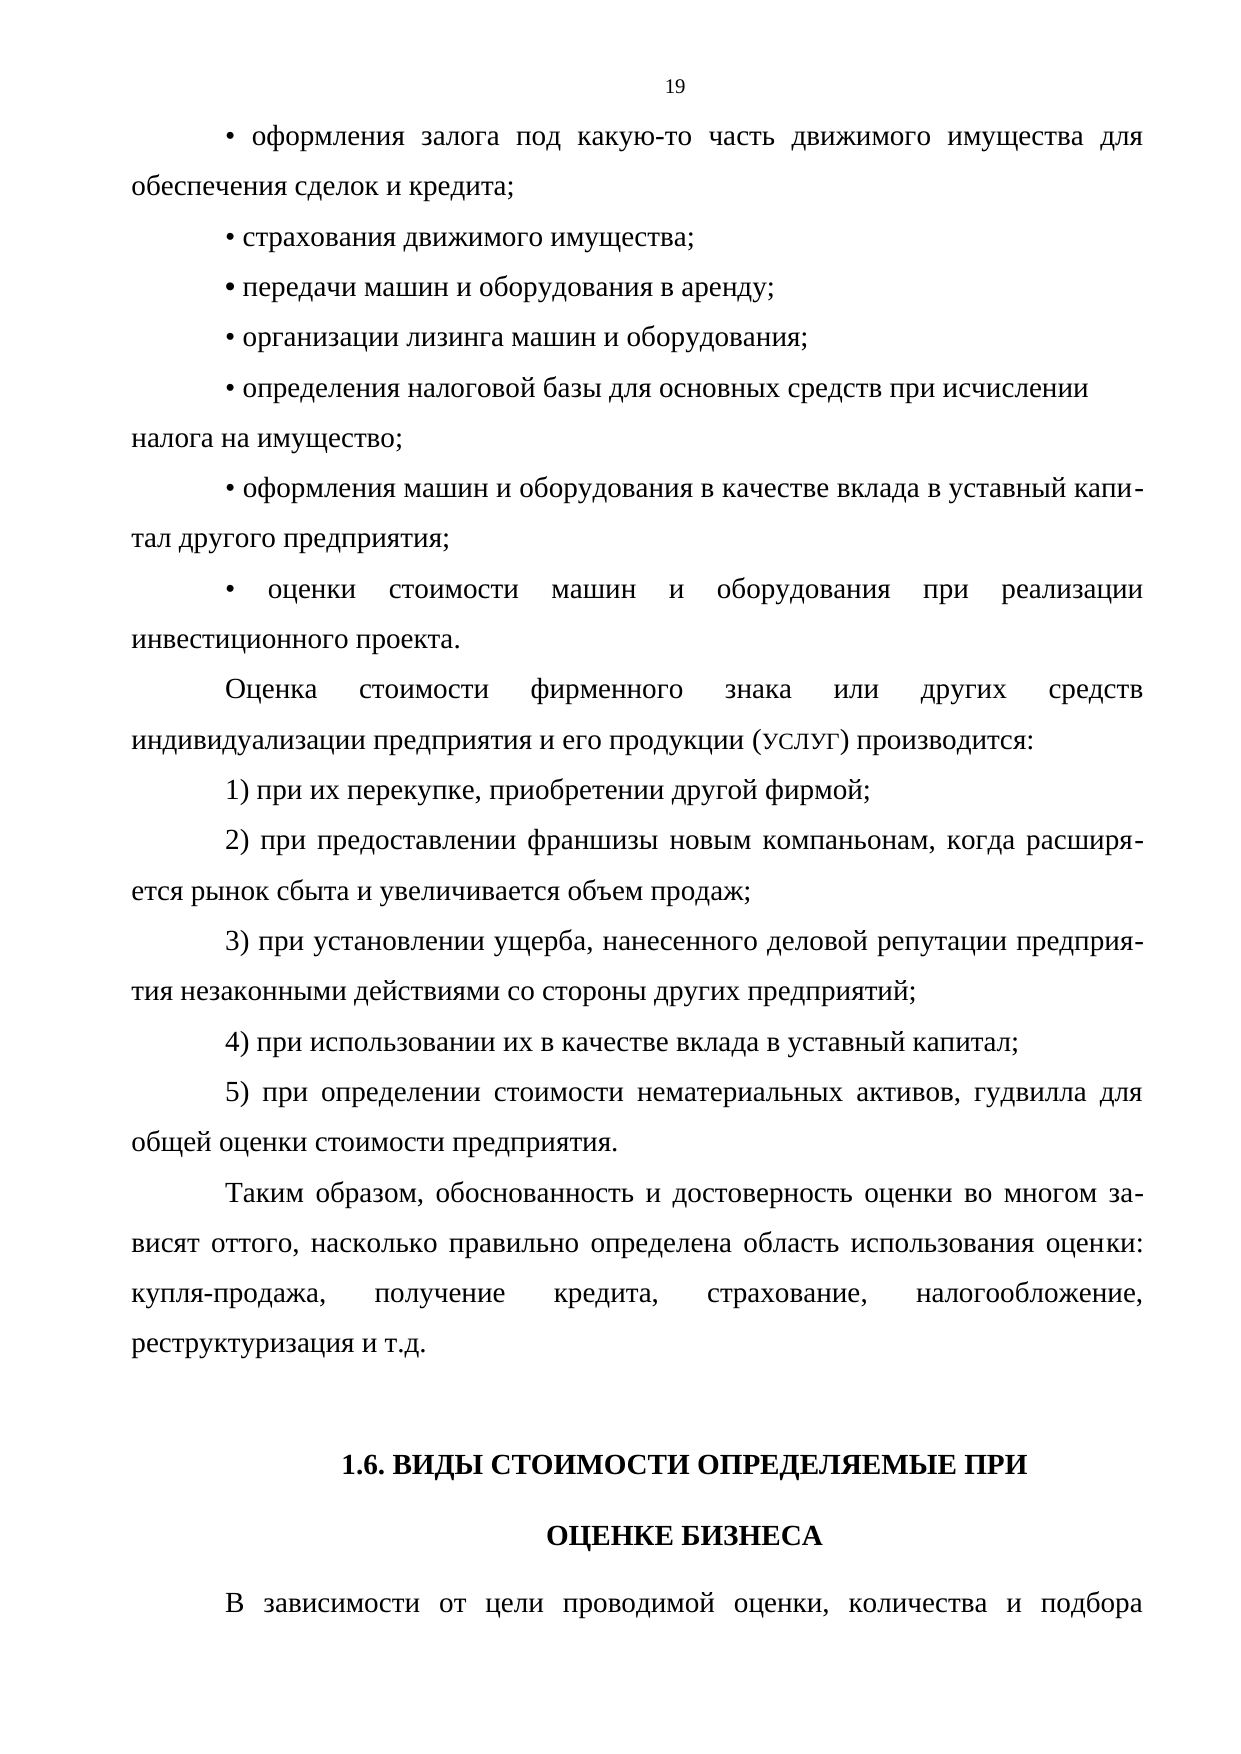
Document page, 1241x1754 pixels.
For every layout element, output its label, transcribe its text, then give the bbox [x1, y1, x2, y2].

text 5) при определении стоимости нематериальных активов, гудвилла для общей оценки стоимости предприятия. [131, 1074, 1144, 1158]
text 1.6. ВИДЫ СТОИМОСТИ ОПРЕДЕЛЯЕМЫЕ ПРИ [131, 1447, 1144, 1481]
text • определения налоговой базы для основных средств при исчислении налога на имущество; [131, 370, 1144, 453]
text 3) при установлении ущерба, нанесенного деловой репутации предприятия незаконными действиями со стороны других предприятий; [131, 923, 1144, 1007]
text • передачи машин и оборудования в аренду; [131, 269, 1144, 303]
text ОЦЕНКЕ БИЗНЕСА [131, 1518, 1144, 1552]
text • страхования движимого имущества; [131, 219, 1144, 252]
text Оценка стоимости фирменного знака или других средств индивидуализации предприятия и его продукции (услуг) производится: [131, 672, 1144, 755]
text 2) при предоставлении франшизы новым компаньонам, когда расширяется рынок сбыта и увеличивается объем продаж; [131, 822, 1144, 906]
text 1) при их перекупке, приобретении другой фирмой; [131, 772, 1144, 806]
text 4) при использовании их в качестве вклада в уставный капитал; [131, 1024, 1144, 1057]
text Таким образом, обоснованность и достоверность оценки во многом зависят оттого, насколько правильно определена область использования оценки: купля-продажа, получение кредита, страхование, налогообложение, реструктуризация и т.д. [131, 1175, 1144, 1359]
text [131, 1585, 1144, 1619]
text • оформления машин и оборудования в качестве вклада в уставный капитал другого предприятия; [131, 470, 1144, 554]
text • оформления залога под какую-то часть движимого имущества для обеспечения сделок и кредита; [131, 118, 1144, 202]
text • оценки стоимости машин и оборудования при реализации инвестиционного проекта. [131, 571, 1144, 655]
text • организации лизинга машин и оборудования; [131, 319, 1144, 353]
